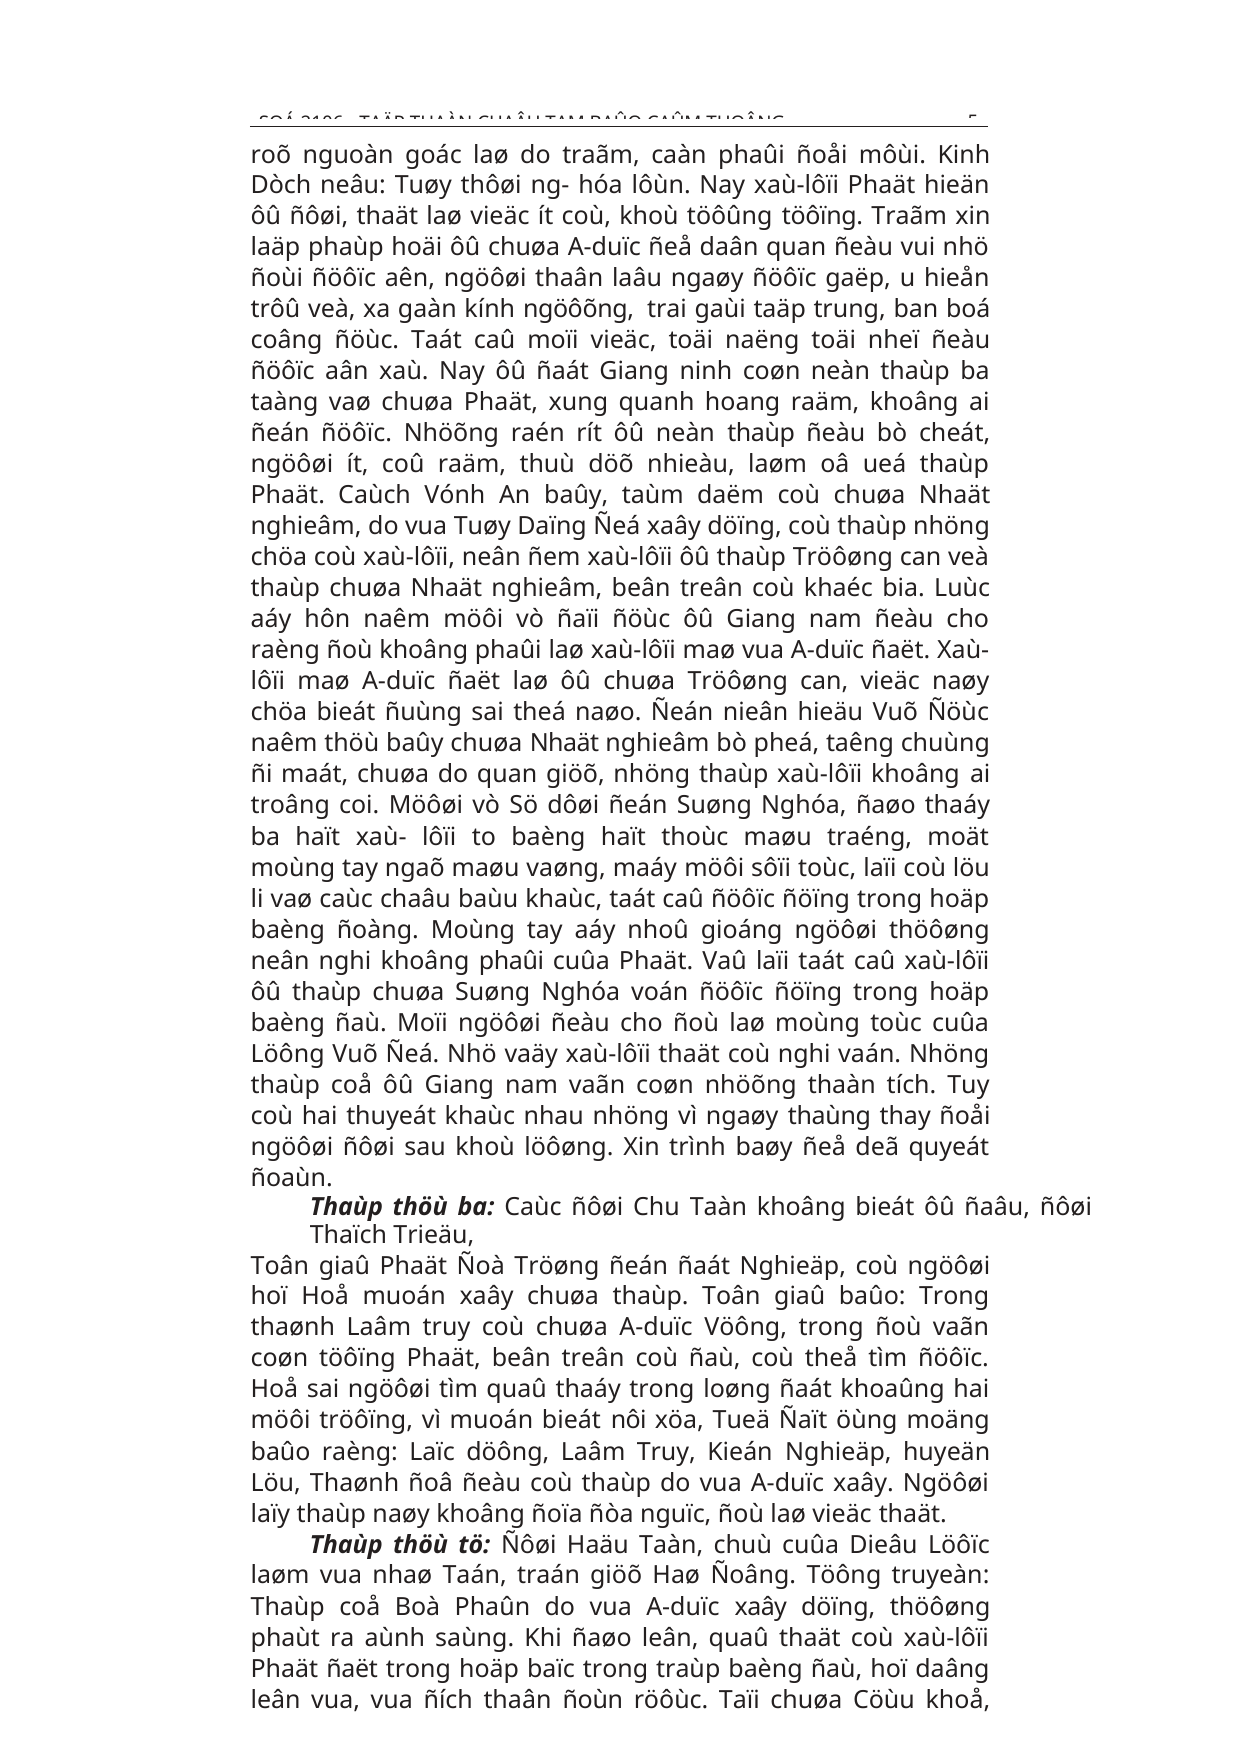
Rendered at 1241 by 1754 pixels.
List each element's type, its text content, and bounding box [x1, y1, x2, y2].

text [250, 1529, 990, 1715]
text Thaùp thöù ba: Caùc ñôøi Chu Taàn khoâng bieát ôû ñaâu, ñôøi Thaïch Trieäu, [309, 1194, 1092, 1249]
text roõ nguoàn goác laø do traãm, caàn phaûi ñoåi môùi. Kinh Dòch neâu: Tuøy thôøi ng- hóa lôùn. Nay xaù-lôïi Phaät hieän ôû ñôøi, thaät laø vieäc ít coù, khoù töôûng töôïng. Traãm xin laäp phaùp hoäi ôû chuøa A-duïc ñeå daân quan ñeàu vui nhö ñoùi ñöôïc aên, ngöôøi thaân laâu ngaøy ñöôïc gaëp, u hieån trôû veà, xa gaàn kính ngöôõng, trai gaùi taäp trung, ban boá coâng ñöùc. Taát caû moïi vieäc, toäi naëng toäi nheï ñeàu ñöôïc aân xaù. Nay ôû ñaát Giang ninh coøn neàn thaùp ba taàng vaø chuøa Phaät, xung quanh hoang raäm, khoâng ai ñeán ñöôïc. Nhöõng raén rít ôû neàn thaùp ñeàu bò cheát, ngöôøi ít, coû raäm, thuù döõ nhieàu, laøm oâ ueá thaùp Phaät. Caùch Vónh An baûy, taùm daëm coù chuøa Nhaät nghieâm, do vua Tuøy Daïng Ñeá xaây döïng, coù thaùp nhöng chöa coù xaù-lôïi, neân ñem xaù-lôïi ôû thaùp Tröôøng can veà thaùp chuøa Nhaät nghieâm, beân treân coù khaéc bia. Luùc aáy hôn naêm möôi vò ñaïi ñöùc ôû Giang nam ñeàu cho raèng ñoù khoâng phaûi laø xaù-lôïi maø vua A-duïc ñaët. Xaù-lôïi maø A-duïc ñaët laø ôû chuøa Tröôøng can, vieäc naøy chöa bieát ñuùng sai theá naøo. Ñeán nieân hieäu Vuõ Ñöùc naêm thöù baûy chuøa Nhaät nghieâm bò pheá, taêng chuùng ñi maát, chuøa do quan giöõ, nhöng thaùp xaù-lôïi khoâng ai troâng coi. Möôøi vò Sö dôøi ñeán Suøng Nghóa, ñaøo thaáy ba haït xaù- lôïi to baèng haït thoùc maøu traéng, moät moùng tay ngaõ maøu vaøng, maáy möôi sôïi toùc, laïi coù löu li vaø caùc chaâu baùu khaùc, taát caû ñöôïc ñöïng trong hoäp baèng ñoàng. Moùng tay aáy nhoû gioáng ngöôøi thöôøng neân nghi khoâng phaûi cuûa Phaät. Vaû laïi taát caû xaù-lôïi ôû thaùp chuøa Suøng Nghóa voán ñöôïc ñöïng trong hoäp baèng ñaù. Moïi ngöôøi ñeàu cho ñoù laø moùng toùc cuûa Löông Vuõ Ñeá. Nhö vaäy xaù-lôïi thaät coù nghi vaán. Nhöng thaùp coå ôû Giang nam vaãn coøn nhöõng thaàn tích. Tuy coù hai thuyeát khaùc nhau nhöng vì ngaøy thaùng thay ñoåi ngöôøi ñôøi sau khoù löôøng. Xin trình baøy ñeå deã quyeát ñoaùn. [250, 138, 990, 1194]
text Toân giaû Phaät Ñoà Tröøng ñeán ñaát Nghieäp, coù ngöôøi hoï Hoå muoán xaây chuøa thaùp. Toân giaû baûo: Trong thaønh Laâm truy coù chuøa A-duïc Vöông, trong ñoù vaãn coøn töôïng Phaät, beân treân coù ñaù, coù theå tìm ñöôïc. Hoå sai ngöôøi tìm quaû thaáy trong loøng ñaát khoaûng hai möôi tröôïng, vì muoán bieát nôi xöa, Tueä Ñaït öùng moäng baûo raèng: Laïc döông, Laâm Truy, Kieán Nghieäp, huyeän Löu, Thaønh ñoâ ñeàu coù thaùp do vua A-duïc xaây. Ngöôøi laïy thaùp naøy khoâng ñoïa ñòa nguïc, ñoù laø vieäc thaät. [250, 1250, 990, 1529]
